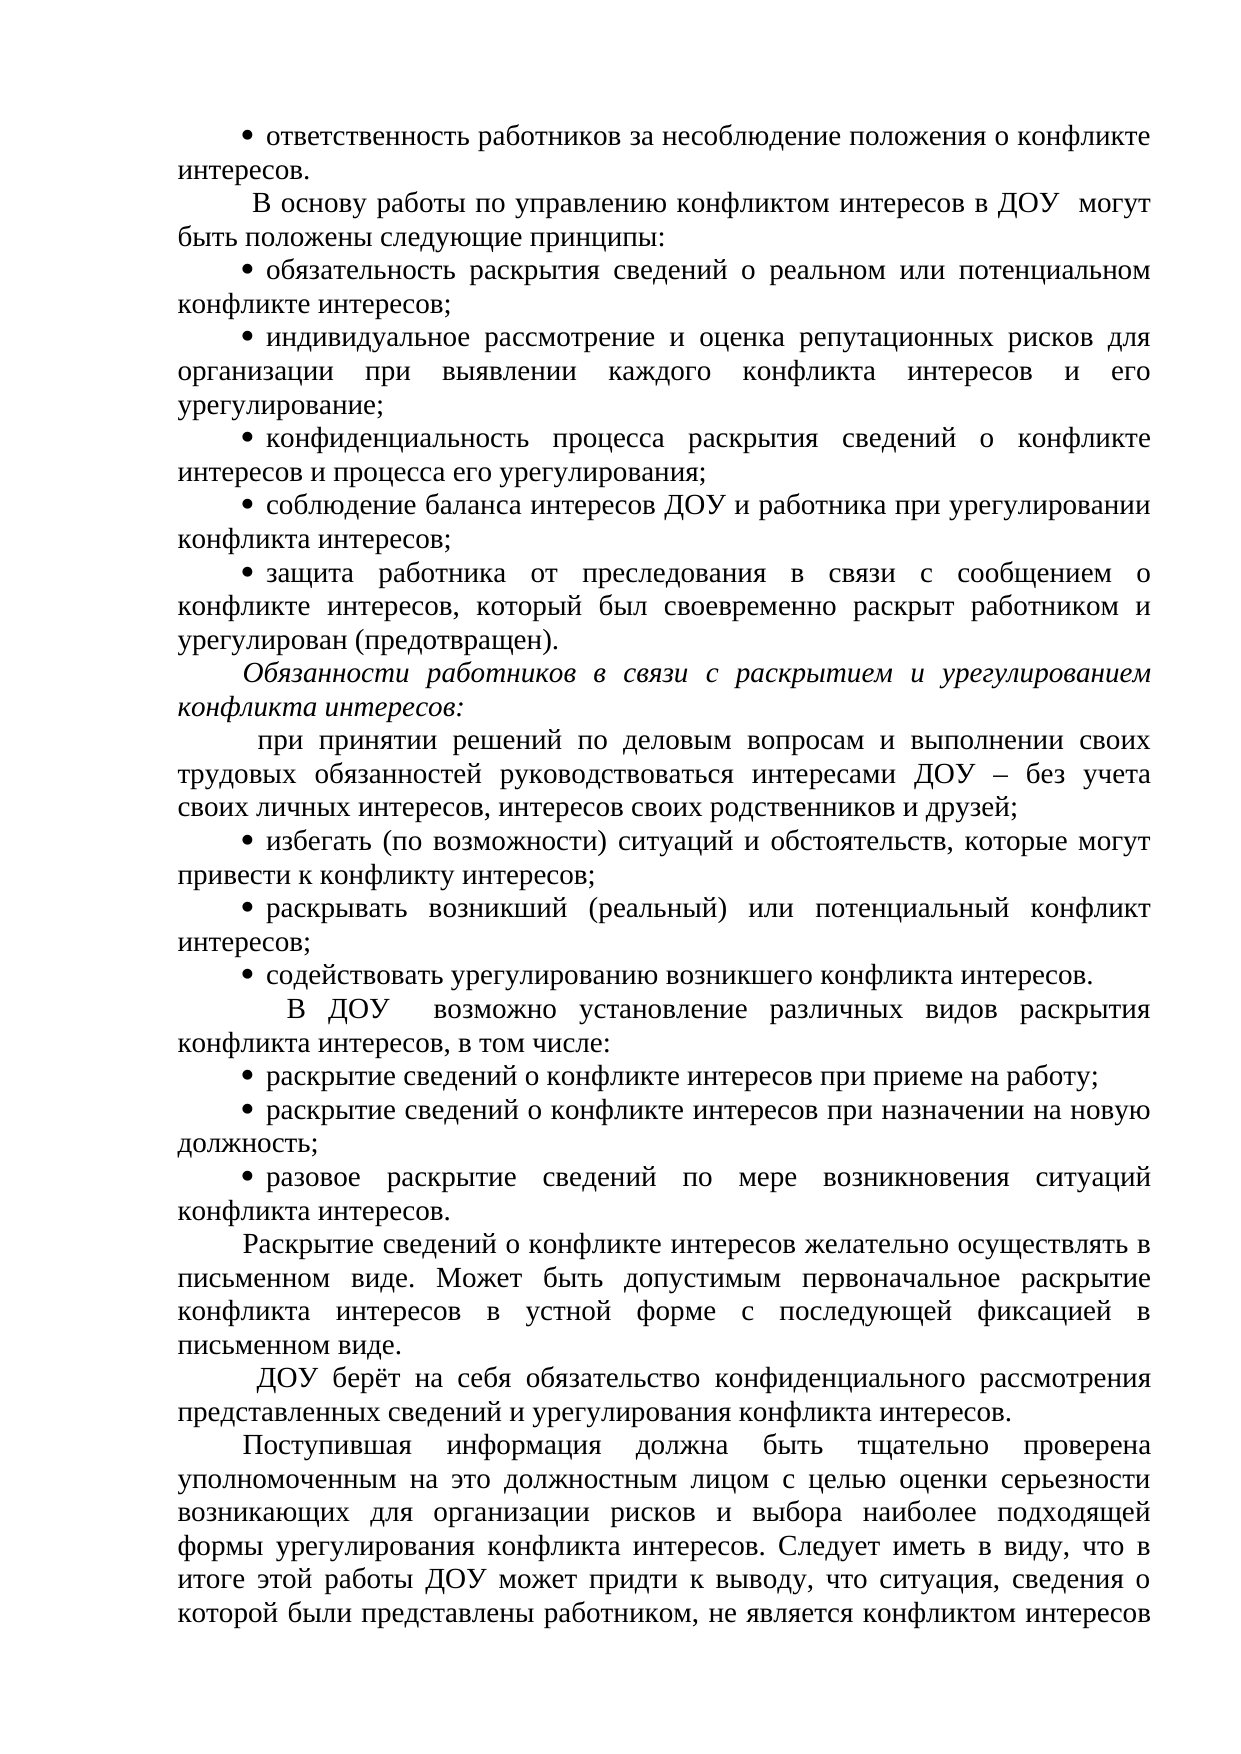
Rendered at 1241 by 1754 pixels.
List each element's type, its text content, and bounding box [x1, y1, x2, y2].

text Раскрытие сведений о конфликте интересов желательно осуществлять в письменном виде. Может быть допустимым первоначальное раскрытие конфликта интересов в устной форме с последующей фиксацией в письменном виде. [177, 1226, 1152, 1360]
list конфиденциальность процесса раскрытия сведений о конфликте интересов и процесса его урегулирования; [177, 420, 1152, 487]
list раскрытие сведений о конфликте интересов при приеме на работу; [177, 1058, 1152, 1092]
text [177, 1427, 1152, 1629]
text Обязанности работников в связи с раскрытием и урегулированием конфликта интересов: [177, 655, 1152, 722]
list ответственность работников за несоблюдение положения о конфликте интересов. [177, 118, 1152, 185]
list разовое раскрытие сведений по мере возникновения ситуаций конфликта интересов. [177, 1159, 1152, 1226]
list раскрытие сведений о конфликте интересов при назначении на новую должность; [177, 1092, 1152, 1159]
list избегать (по возможности) ситуаций и обстоятельств, которые могут привести к конфликту интересов; [177, 823, 1152, 890]
list индивидуальное рассмотрение и оценка репутационных рисков для организации при выявлении каждого конфликта интересов и его урегулирование; [177, 319, 1152, 420]
list защита работника от преследования в связи с сообщением о конфликте интересов, который был своевременно раскрыт работником и урегулирован (предотвращен). [177, 555, 1152, 655]
list обязательность раскрытия сведений о реальном или потенциальном конфликте интересов; [177, 252, 1152, 319]
text при принятии решений по деловым вопросам и выполнении своих трудовых обязанностей руководствоваться интересами ДОУ – без учета своих личных интересов, интересов своих родственников и друзей; [177, 722, 1152, 823]
list соблюдение баланса интересов ДОУ и работника при урегулировании конфликта интересов; [177, 487, 1152, 555]
text В основу работы по управлению конфликтом интересов в ДОУ могут быть положены следующие принципы: [177, 185, 1152, 252]
text ДОУ берёт на себя обязательство конфиденциального рассмотрения представленных сведений и урегулирования конфликта интересов. [177, 1360, 1152, 1427]
list содействовать урегулированию возникшего конфликта интересов. [177, 957, 1152, 991]
text В ДОУ возможно установление различных видов раскрытия конфликта интересов, в том числе: [177, 991, 1152, 1058]
list раскрывать возникший (реальный) или потенциальный конфликт интересов; [177, 890, 1152, 957]
